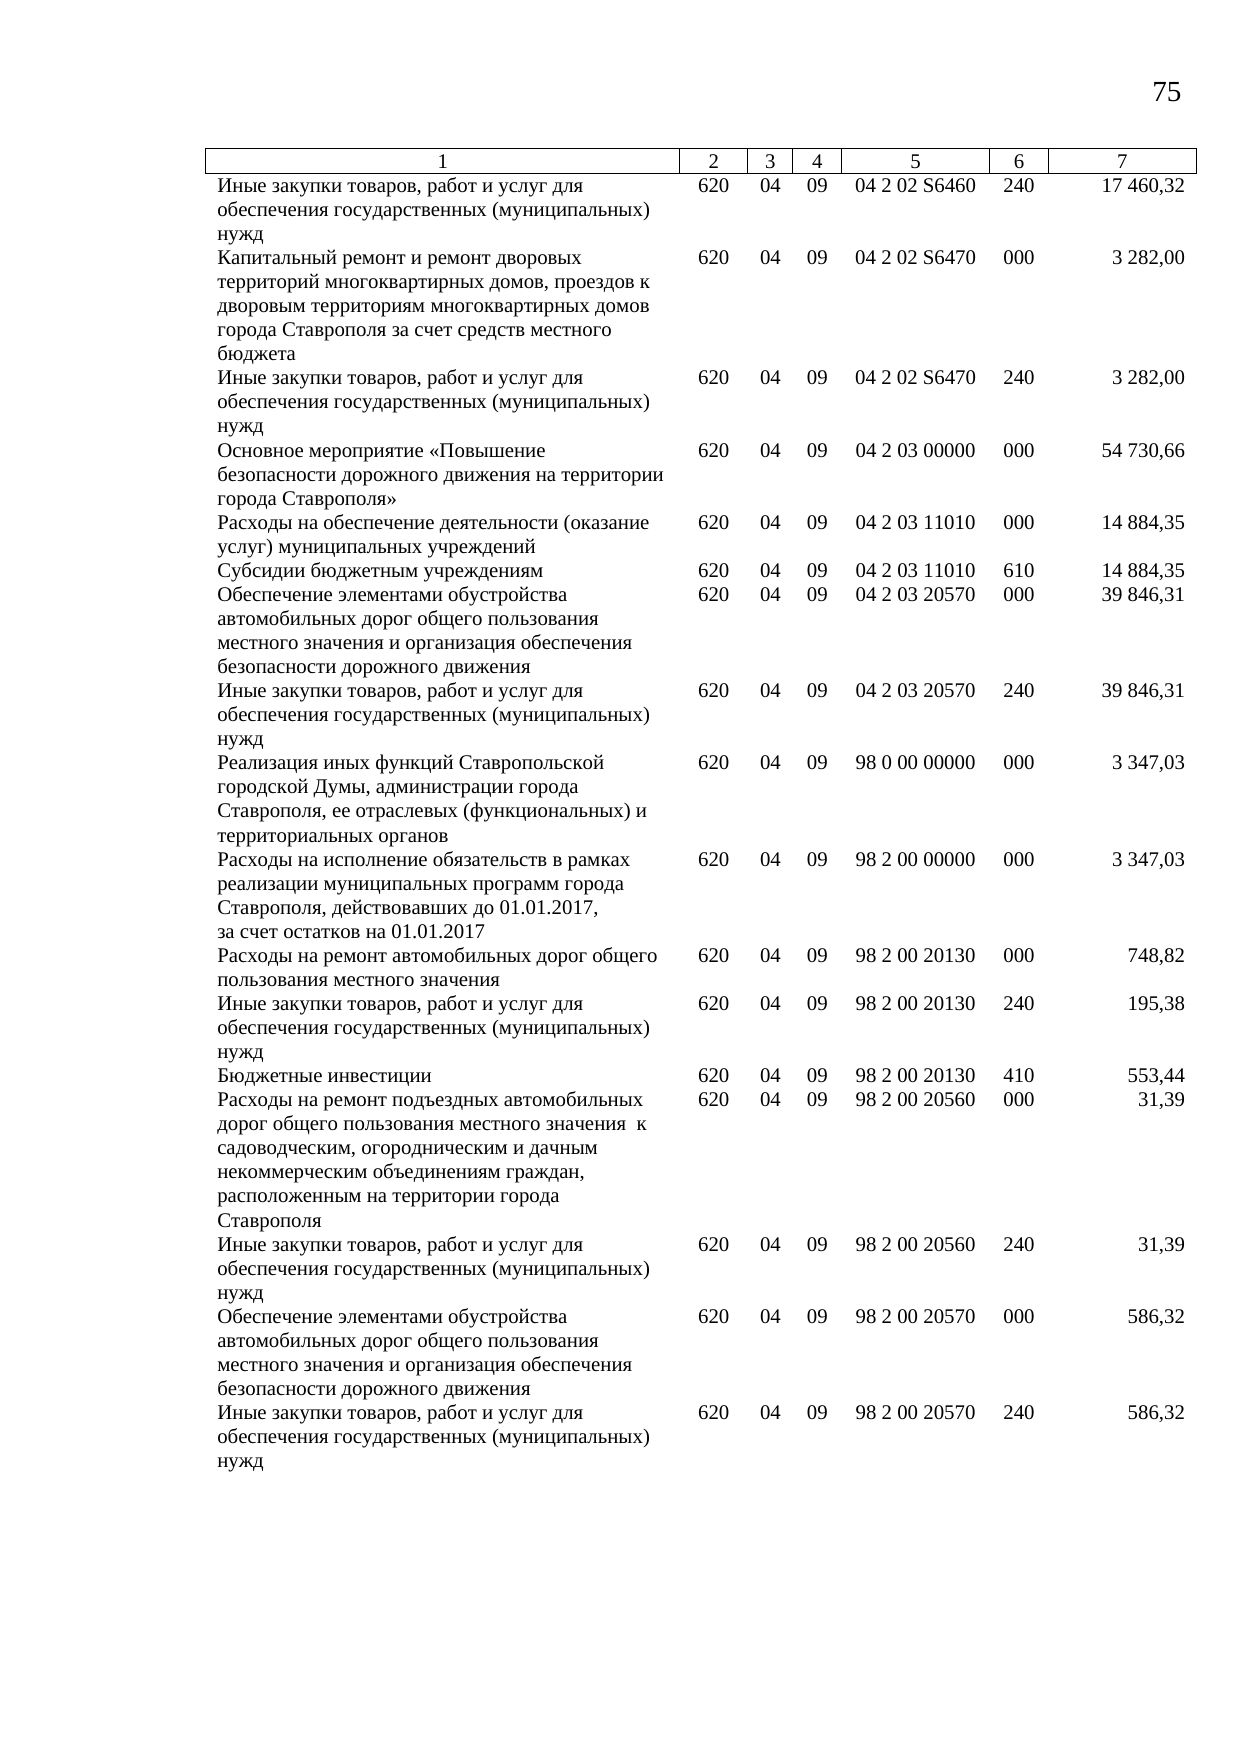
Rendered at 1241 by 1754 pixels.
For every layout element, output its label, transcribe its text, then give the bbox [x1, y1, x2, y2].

table_header 6 [990, 149, 1048, 173]
table_header 5 [842, 149, 989, 173]
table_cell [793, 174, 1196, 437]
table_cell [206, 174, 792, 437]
table_header 4 [793, 149, 841, 173]
table_header 2 [680, 149, 747, 173]
table_header 1 [206, 149, 679, 173]
table_header 3 [748, 149, 792, 173]
table_header 7 [1049, 149, 1196, 173]
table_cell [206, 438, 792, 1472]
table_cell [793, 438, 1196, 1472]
